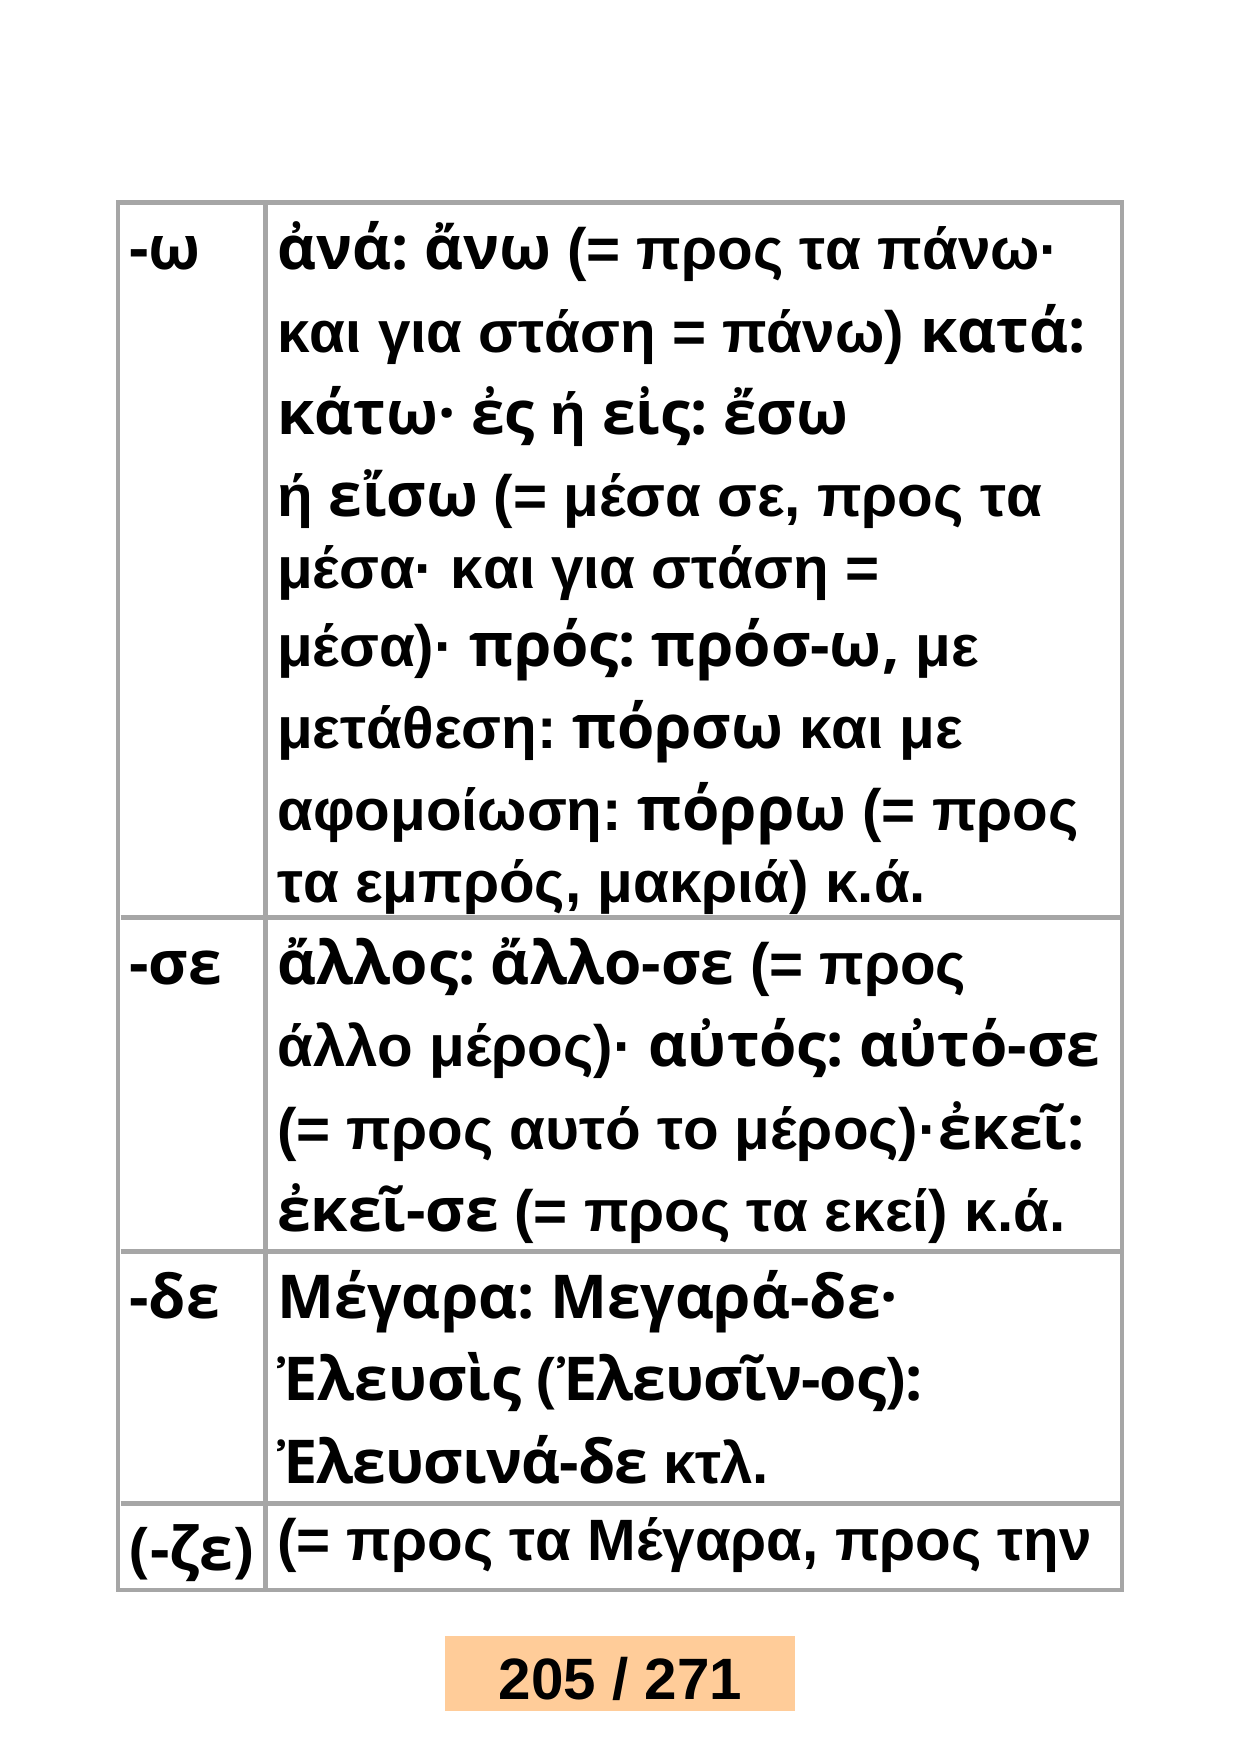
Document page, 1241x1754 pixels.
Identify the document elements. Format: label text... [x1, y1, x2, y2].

table_cell (-ζε) [120, 1502, 263, 1588]
table_cell -σε [120, 916, 263, 1249]
table_header ἀνά: ἄνω (= προς τα πάνω· και για στάση = πάνω) κατά: κάτω· ἐς ή εἰς: ἔσω ή εἴσω (= μέσα σε, προς τα μέσα· και για στάση = μέσα)· πρός: πρόσ-ω, με μετάθεση: πόρσω και με αφομοίωση: πόρρω (= προς τα εμπρός, μακριά) κ.ά. [268, 205, 1120, 915]
table_cell -δε [120, 1250, 263, 1501]
table_cell ἄλλος: ἄλλο-σε (= προς άλλο μέρος)· αὐτός: αὐτό-σε (= προς αυτό το μέρος)·ἐκεῖ: ἐκεῖ-σε (= προς τα εκεί) κ.ά. [268, 920, 1120, 1249]
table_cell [268, 1506, 1120, 1588]
table_header -ω [120, 205, 263, 915]
table_cell Μέγαρα: Μεγαρά-δε· Ἐλευσὶς (Ἐλευσῖν-ος): Ἐλευσινά-δε κτλ. [268, 1254, 1120, 1501]
